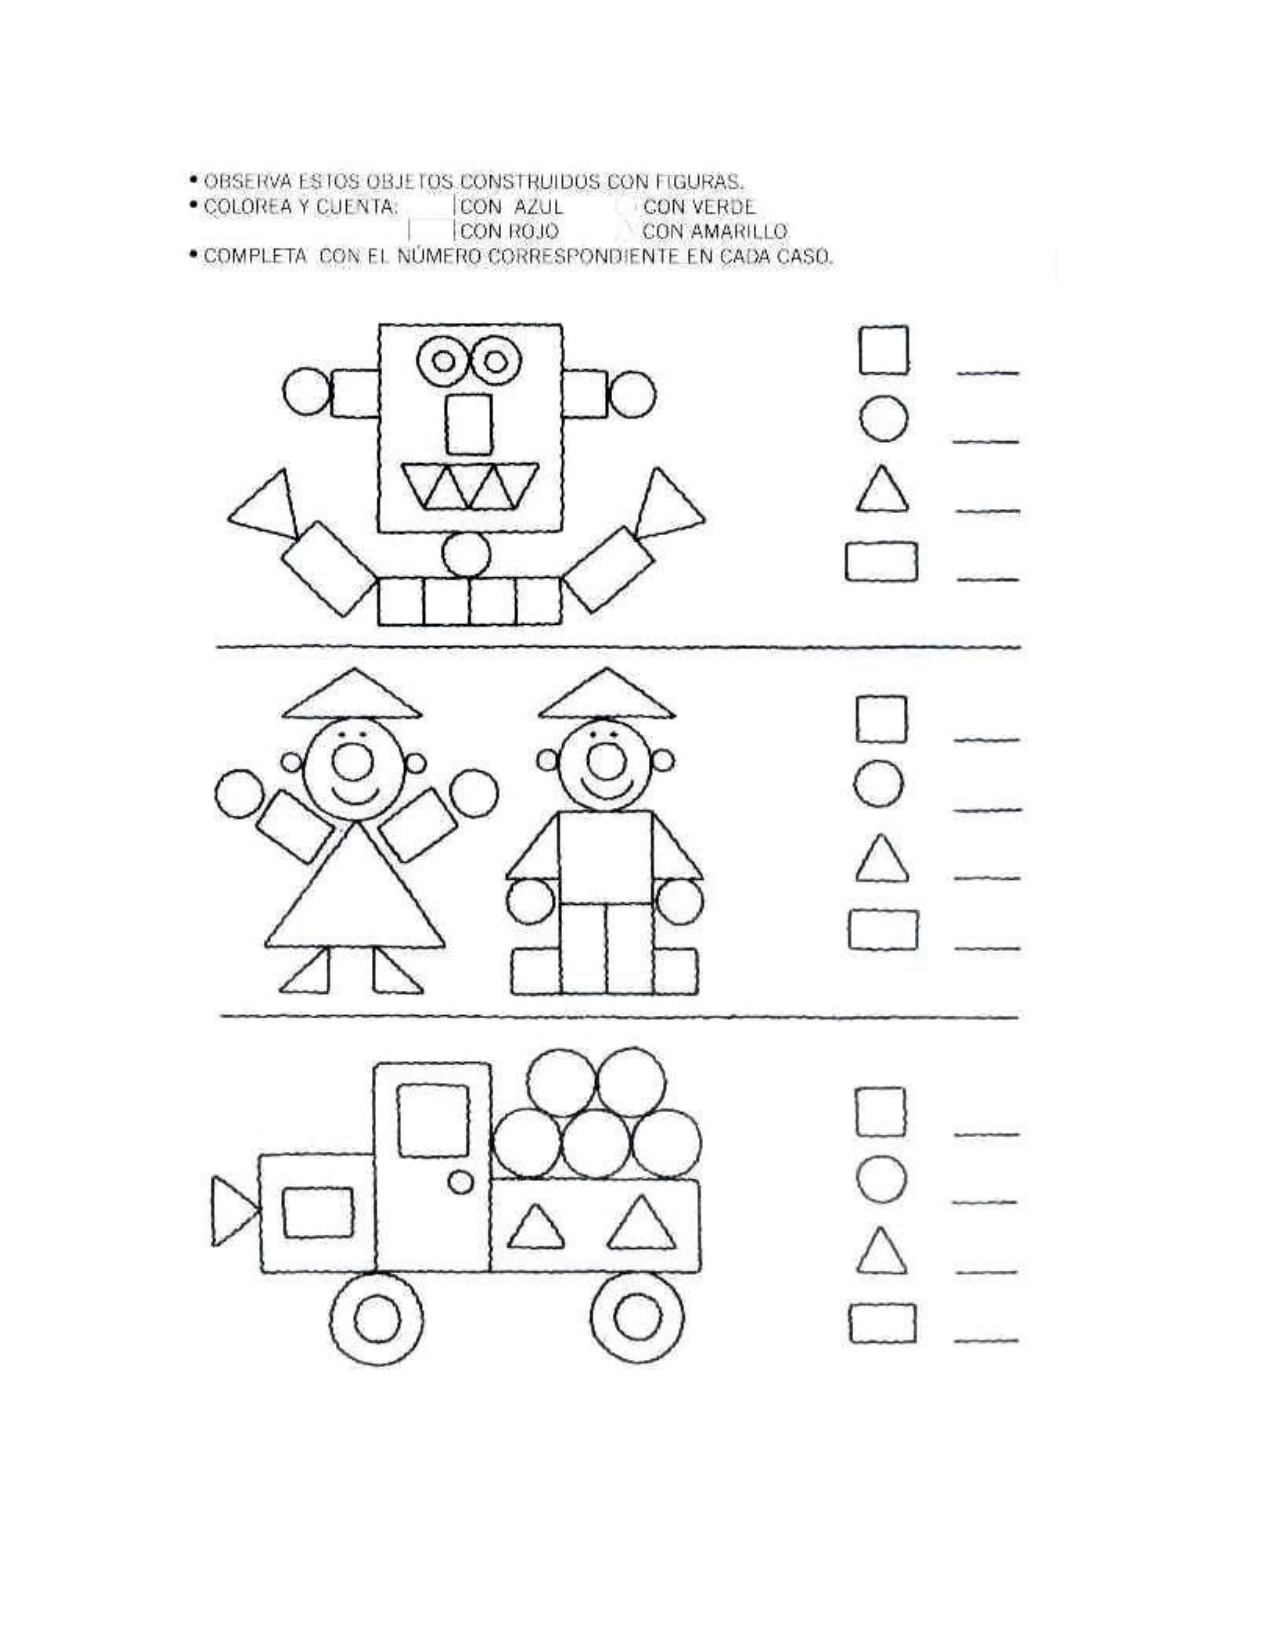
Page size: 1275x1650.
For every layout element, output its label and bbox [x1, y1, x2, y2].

picture [177, 147, 1058, 1370]
